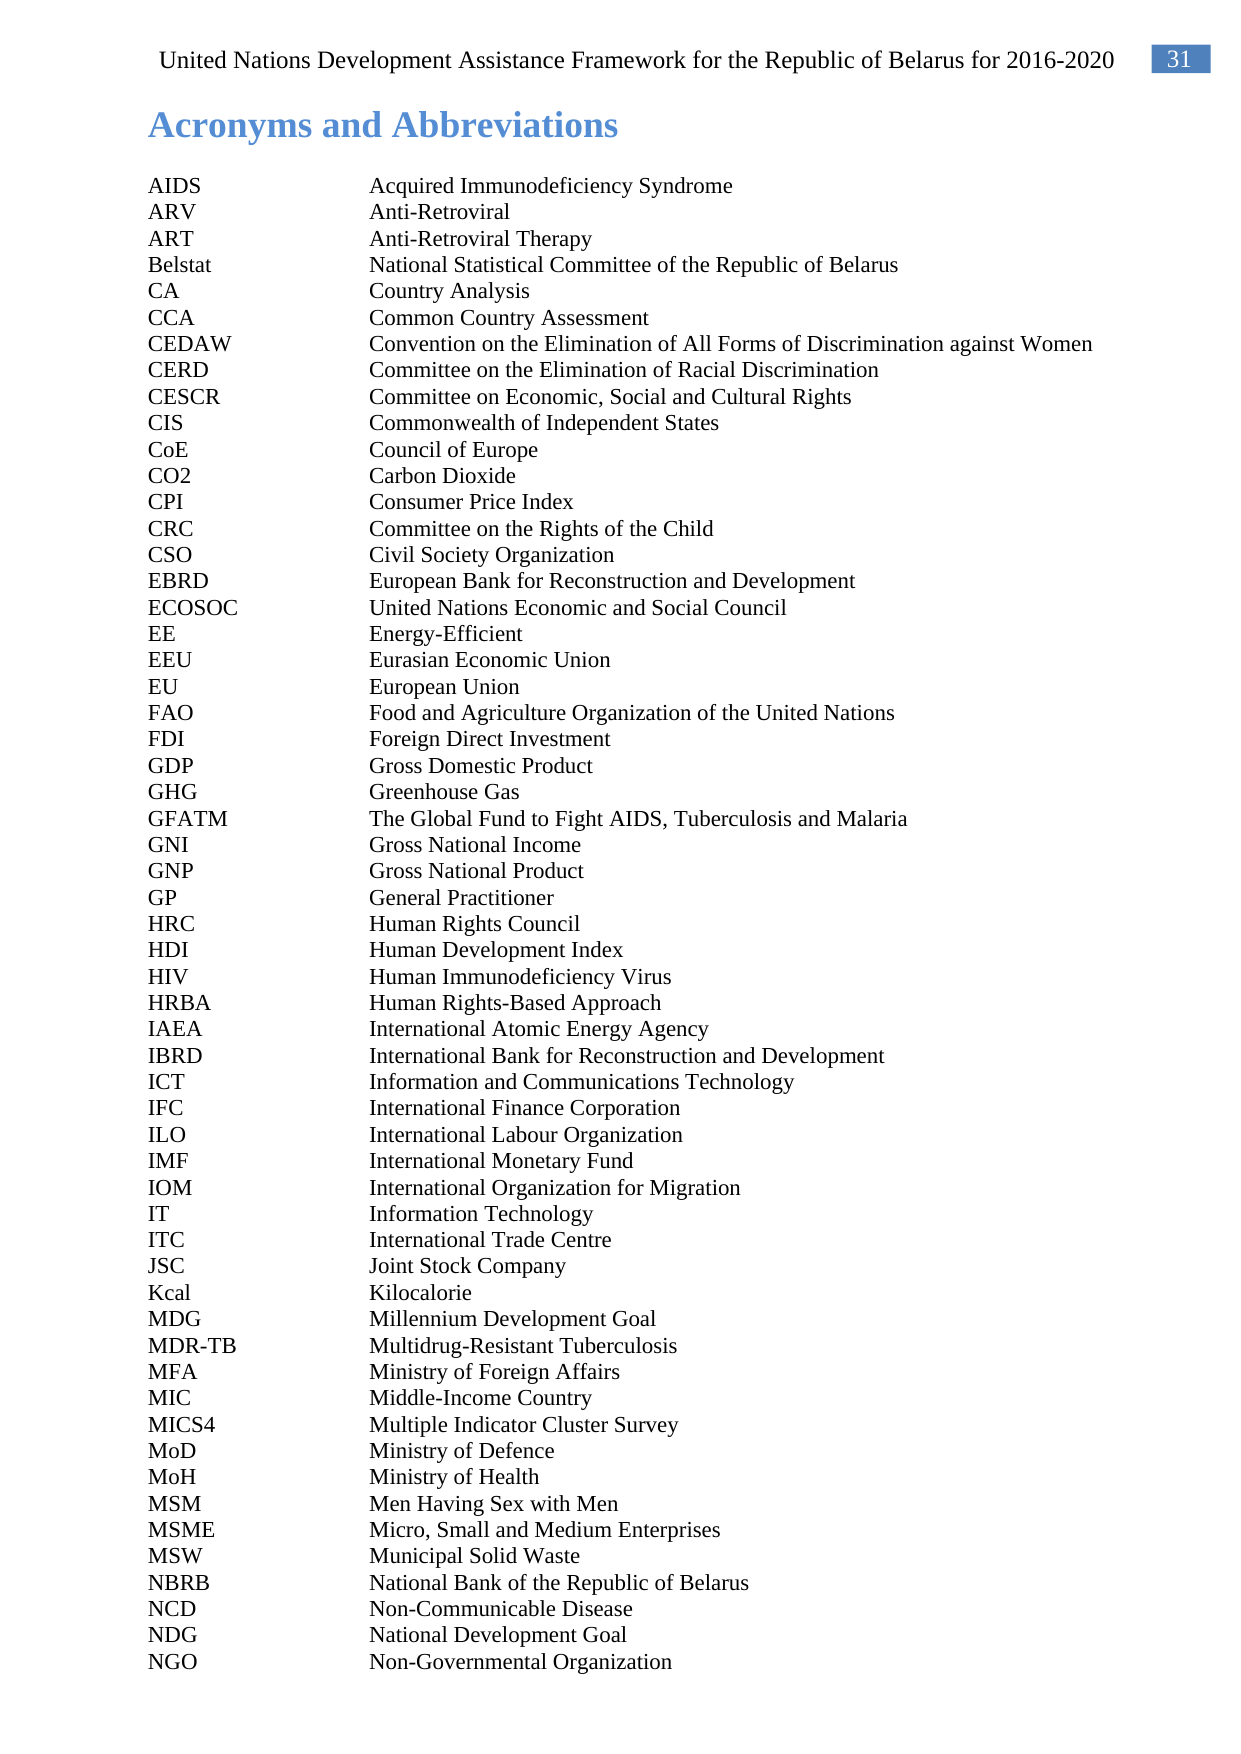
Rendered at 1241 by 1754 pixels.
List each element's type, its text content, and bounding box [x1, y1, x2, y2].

text GNI Gross National Income [148, 831, 1181, 857]
text CoE Council of Europe [148, 436, 1181, 462]
text ARV Anti-Retroviral [148, 198, 1181, 225]
text NCD Non-Communicable Disease [148, 1595, 1181, 1622]
text IOM International Organization for Migration [148, 1173, 1181, 1200]
text Belstat National Statistical Committee of the Republic of Belarus [148, 251, 1181, 277]
text MIC Middle-Income Country [148, 1384, 1181, 1411]
text MSM Men Having Sex with Men [148, 1490, 1181, 1516]
text JSC Joint Stock Company [148, 1253, 1181, 1279]
text NDG National Development Goal [148, 1622, 1181, 1648]
text GFATM The Global Fund to Fight AIDS, Tuberculosis and Malaria [148, 804, 1181, 831]
text HRBA Human Rights-Based Approach [148, 989, 1181, 1015]
text CERD Committee on the Elimination of Racial Discrimination [148, 357, 1181, 383]
text EEU Eurasian Economic Union [148, 646, 1181, 673]
text MSW Municipal Solid Waste [148, 1542, 1181, 1569]
text MDG Millennium Development Goal [148, 1305, 1181, 1332]
text EU European Union [148, 673, 1181, 699]
text NBRB National Bank of the Republic of Belarus [148, 1569, 1181, 1595]
text MSME Micro, Small and Medium Enterprises [148, 1516, 1181, 1542]
text CEDAW Convention on the Elimination of All Forms of Discrimination against Women [148, 330, 1181, 357]
text NGO Non-Governmental Organization [148, 1648, 1181, 1674]
text MDR-TB Multidrug-Resistant Tuberculosis [148, 1332, 1181, 1358]
text ICT Information and Communications Technology [148, 1068, 1181, 1094]
text MICS4 Multiple Indicator Cluster Survey [148, 1411, 1181, 1437]
text CSO Civil Society Organization [148, 541, 1181, 567]
text EE Energy-Efficient [148, 620, 1181, 646]
text EBRD European Bank for Reconstruction and Development [148, 567, 1181, 594]
text IBRD International Bank for Reconstruction and Development [148, 1042, 1181, 1068]
text CO2 Carbon Dioxide [148, 462, 1181, 488]
text HIV Human Immunodeficiency Virus [148, 963, 1181, 989]
text MoD Ministry of Defence [148, 1437, 1181, 1463]
text MFA Ministry of Foreign Affairs [148, 1358, 1181, 1384]
text IAEA International Atomic Energy Agency [148, 1015, 1181, 1042]
text HRC Human Rights Council [148, 910, 1181, 936]
text ITC International Trade Centre [148, 1226, 1181, 1253]
subtitle Acronyms and Abbreviations [148, 103, 1181, 146]
text IMF International Monetary Fund [148, 1147, 1181, 1173]
text FDI Foreign Direct Investment [148, 726, 1181, 752]
text CPI Consumer Price Index [148, 488, 1181, 515]
text IFC International Finance Corporation [148, 1094, 1181, 1121]
text ART Anti-Retroviral Therapy [148, 225, 1181, 251]
text IT Information Technology [148, 1200, 1181, 1226]
text Kcal Kilocalorie [148, 1279, 1181, 1305]
text GP General Practitioner [148, 884, 1181, 910]
text HDI Human Development Index [148, 936, 1181, 963]
text CCA Common Country Assessment [148, 304, 1181, 330]
text ILO International Labour Organization [148, 1121, 1181, 1147]
text FAO Food and Agriculture Organization of the United Nations [148, 699, 1181, 726]
text GNP Gross National Product [148, 857, 1181, 884]
text ECOSOC United Nations Economic and Social Council [148, 594, 1181, 620]
text AIDS Acquired Immunodeficiency Syndrome [148, 172, 1181, 198]
text GDP Gross Domestic Product [148, 752, 1181, 778]
text CIS Commonwealth of Independent States [148, 409, 1181, 436]
text MoH Ministry of Health [148, 1463, 1181, 1490]
text CESCR Committee on Economic, Social and Cultural Rights [148, 383, 1181, 409]
text CA Country Analysis [148, 277, 1181, 304]
text GHG Greenhouse Gas [148, 778, 1181, 804]
text CRC Committee on the Rights of the Child [148, 515, 1181, 541]
